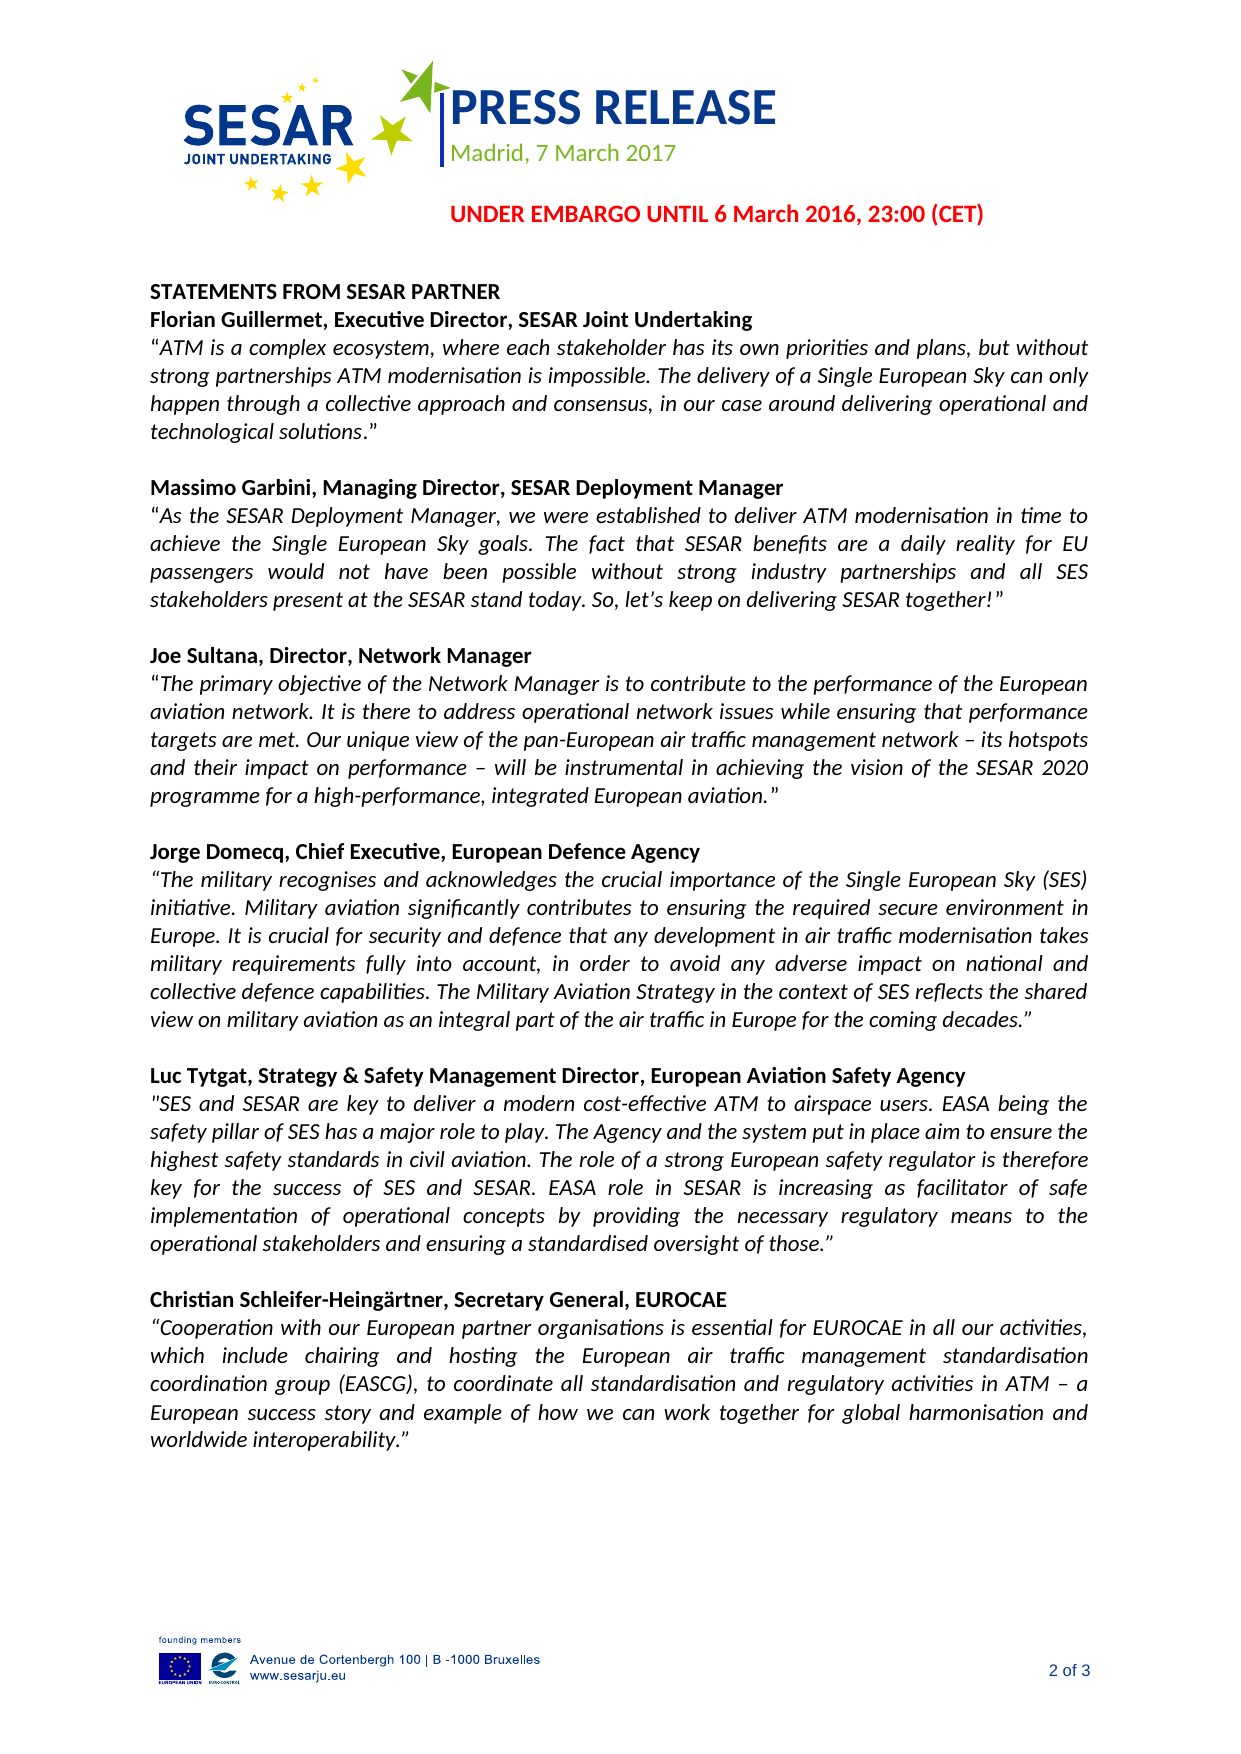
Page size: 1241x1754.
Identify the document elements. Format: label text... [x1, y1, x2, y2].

text "SES and SESAR are key to deliver a modern cost-effective ATM to airspace users. EASA being the safety pillar of SES has a major role to play. The Agency and the system put in place aim to ensure the highest safety standards in civil aviation. The role of a strong European safety regulator is therefore key for the success of SES and SESAR. EASA role in SESAR is increasing as facilitator of safe implementation of operational concepts by providing the necessary regulatory means to the operational stakeholders and ensuring a standardised oversight of those.” [150, 1089, 1090, 1257]
text Florian Guillermet, Executive Director, SESAR Joint Undertaking [150, 305, 1090, 333]
text Jorge Domecq, Chief Executive, European Defence Agency [150, 837, 1090, 865]
text “The military recognises and acknowledges the crucial importance of the Single European Sky (SES) initiative. Military aviation significantly contributes to ensuring the required secure environment in Europe. It is crucial for security and defence that any development in air traffic modernisation takes military requirements fully into account, in order to avoid any adverse impact on national and collective defence capabilities. The Military Aviation Strategy in the context of SES reflects the shared view on military aviation as an integral part of the air traffic in Europe for the coming decades.” [150, 865, 1090, 1033]
text Christian Schleifer-Heingärtner, Secretary General, EUROCAE [150, 1286, 1090, 1313]
text “The primary objective of the Network Manager is to contribute to the performance of the European aviation network. It is there to address operational network issues while ensuring that performance targets are met. Our unique view of the pan-European air traffic management network – its hotspots and their impact on performance – will be instrumental in achieving the vision of the SESAR 2020 programme for a high-performance, integrated European aviation.” [150, 669, 1090, 809]
text Luc Tytgat, Strategy & Safety Management Director, European Aviation Safety Agency [150, 1061, 1090, 1089]
text Massimo Garbini, Managing Director, SESAR Deployment Manager [150, 473, 1090, 501]
text “ATM is a complex ecosystem, where each stakeholder has its own priorities and plans, but without strong partnerships ATM modernisation is impossible. The delivery of a Single European Sky can only happen through a collective approach and consensus, in our case around delivering operational and technological solutions.” [150, 333, 1090, 445]
text Joe Sultana, Director, Network Manager [150, 641, 1090, 669]
text “As the SESAR Deployment Manager, we were established to deliver ATM modernisation in time to achieve the Single European Sky goals. The fact that SESAR benefits are a daily reality for EU passengers would not have been possible without strong industry partnerships and all SES stakeholders present at the SESAR stand today. So, let’s keep on delivering SESAR together!” [150, 501, 1090, 613]
picture [440, 93, 444, 167]
text STATEMENTS FROM SESAR PARTNER [150, 277, 1090, 305]
text “Cooperation with our European partner organisations is essential for EUROCAE in all our activities, which include chairing and hosting the European air traffic management standardisation coordination group (EASCG), to coordinate all standardisation and regulatory activities in ATM – a European success story and example of how we can work together for global harmonisation and worldwide interoperability.” [150, 1313, 1090, 1454]
